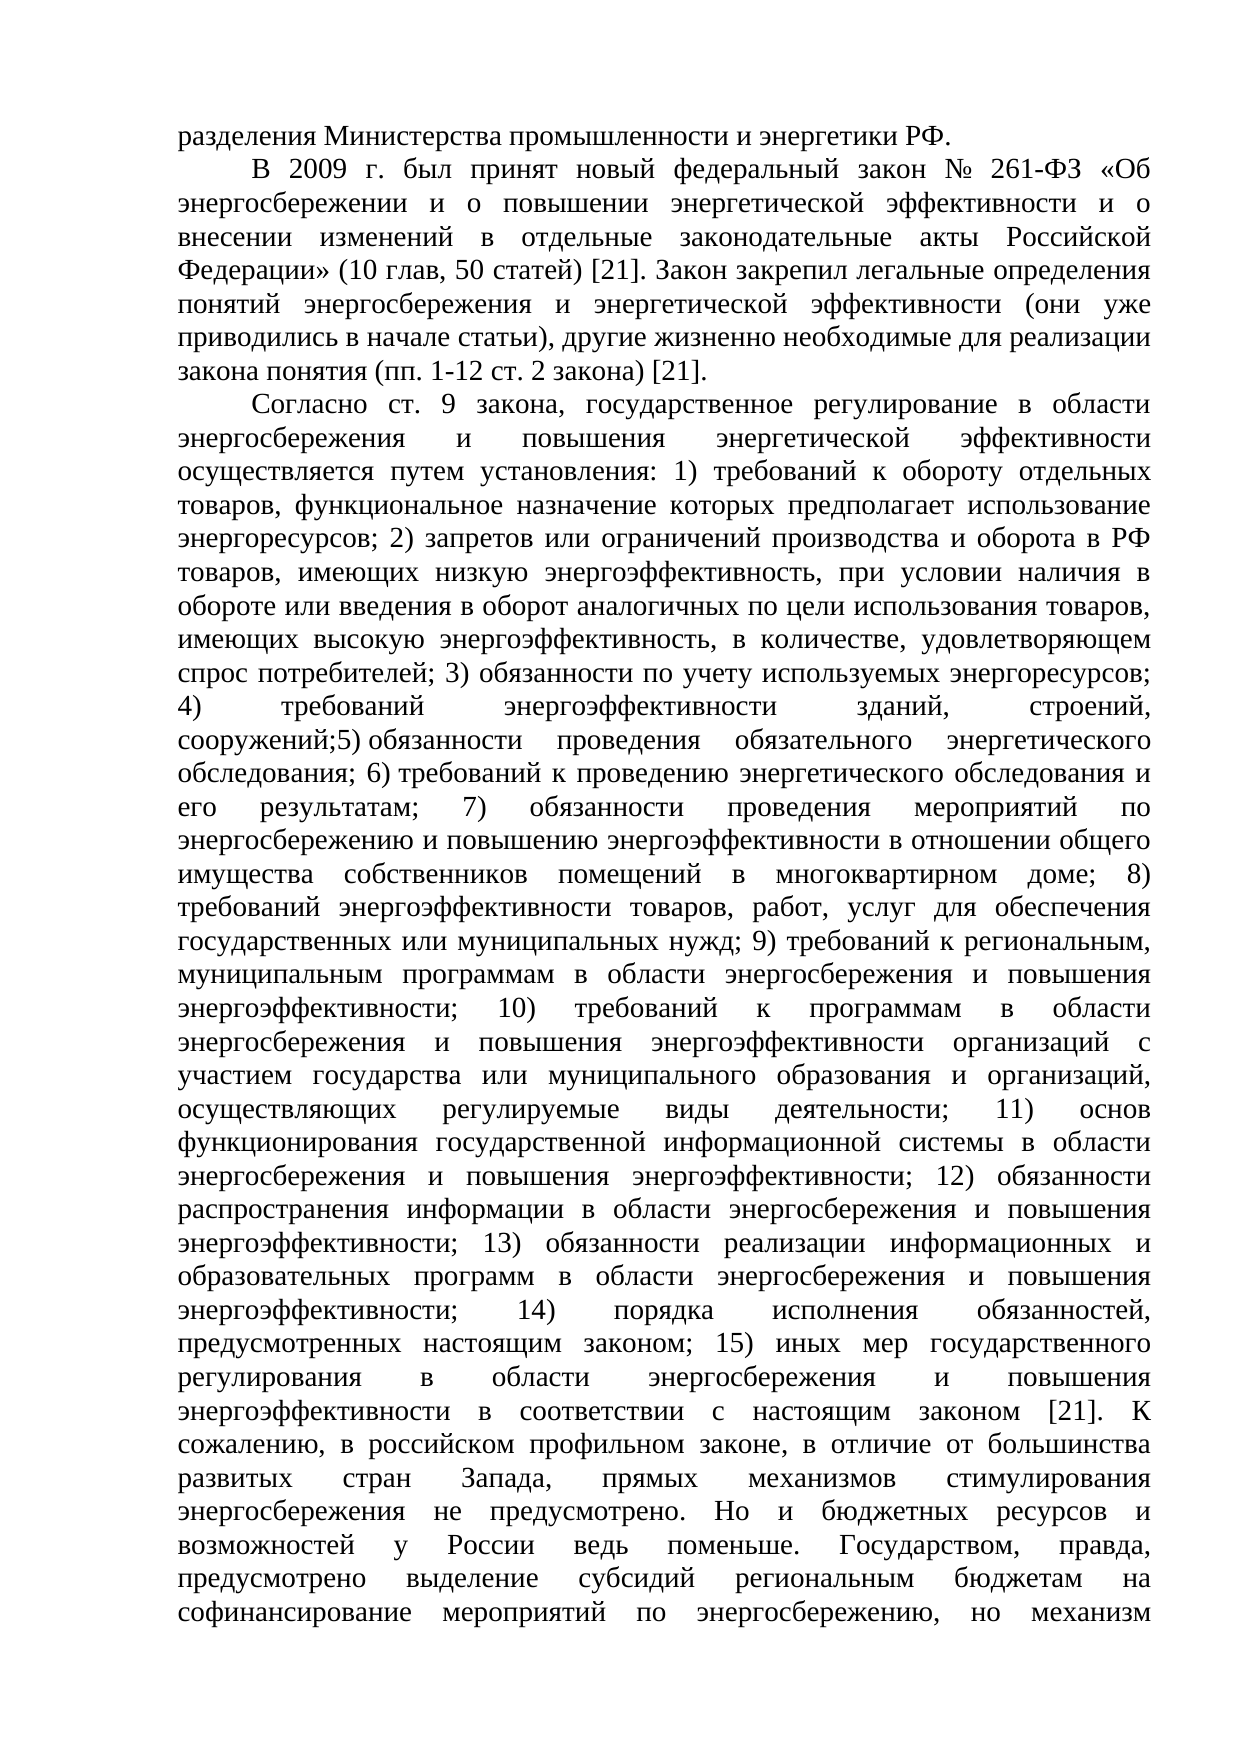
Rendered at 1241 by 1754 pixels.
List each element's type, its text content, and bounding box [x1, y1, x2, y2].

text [177, 118, 1152, 152]
text В 2009 г. был принят новый федеральный закон № 261-ФЗ «Об энергосбережении и о повышении энергетической эффективности и о внесении изменений в отдельные законодательные акты Российской Федерации» (10 глав, 50 статей) [21]. Закон закрепил легальные определения понятий энергосбережения и энергетической эффективности (они уже приводились в начале статьи), другие жизненно необходимые для реализации закона понятия (пп. 1-12 ст. 2 закона) [21]. [177, 152, 1152, 386]
